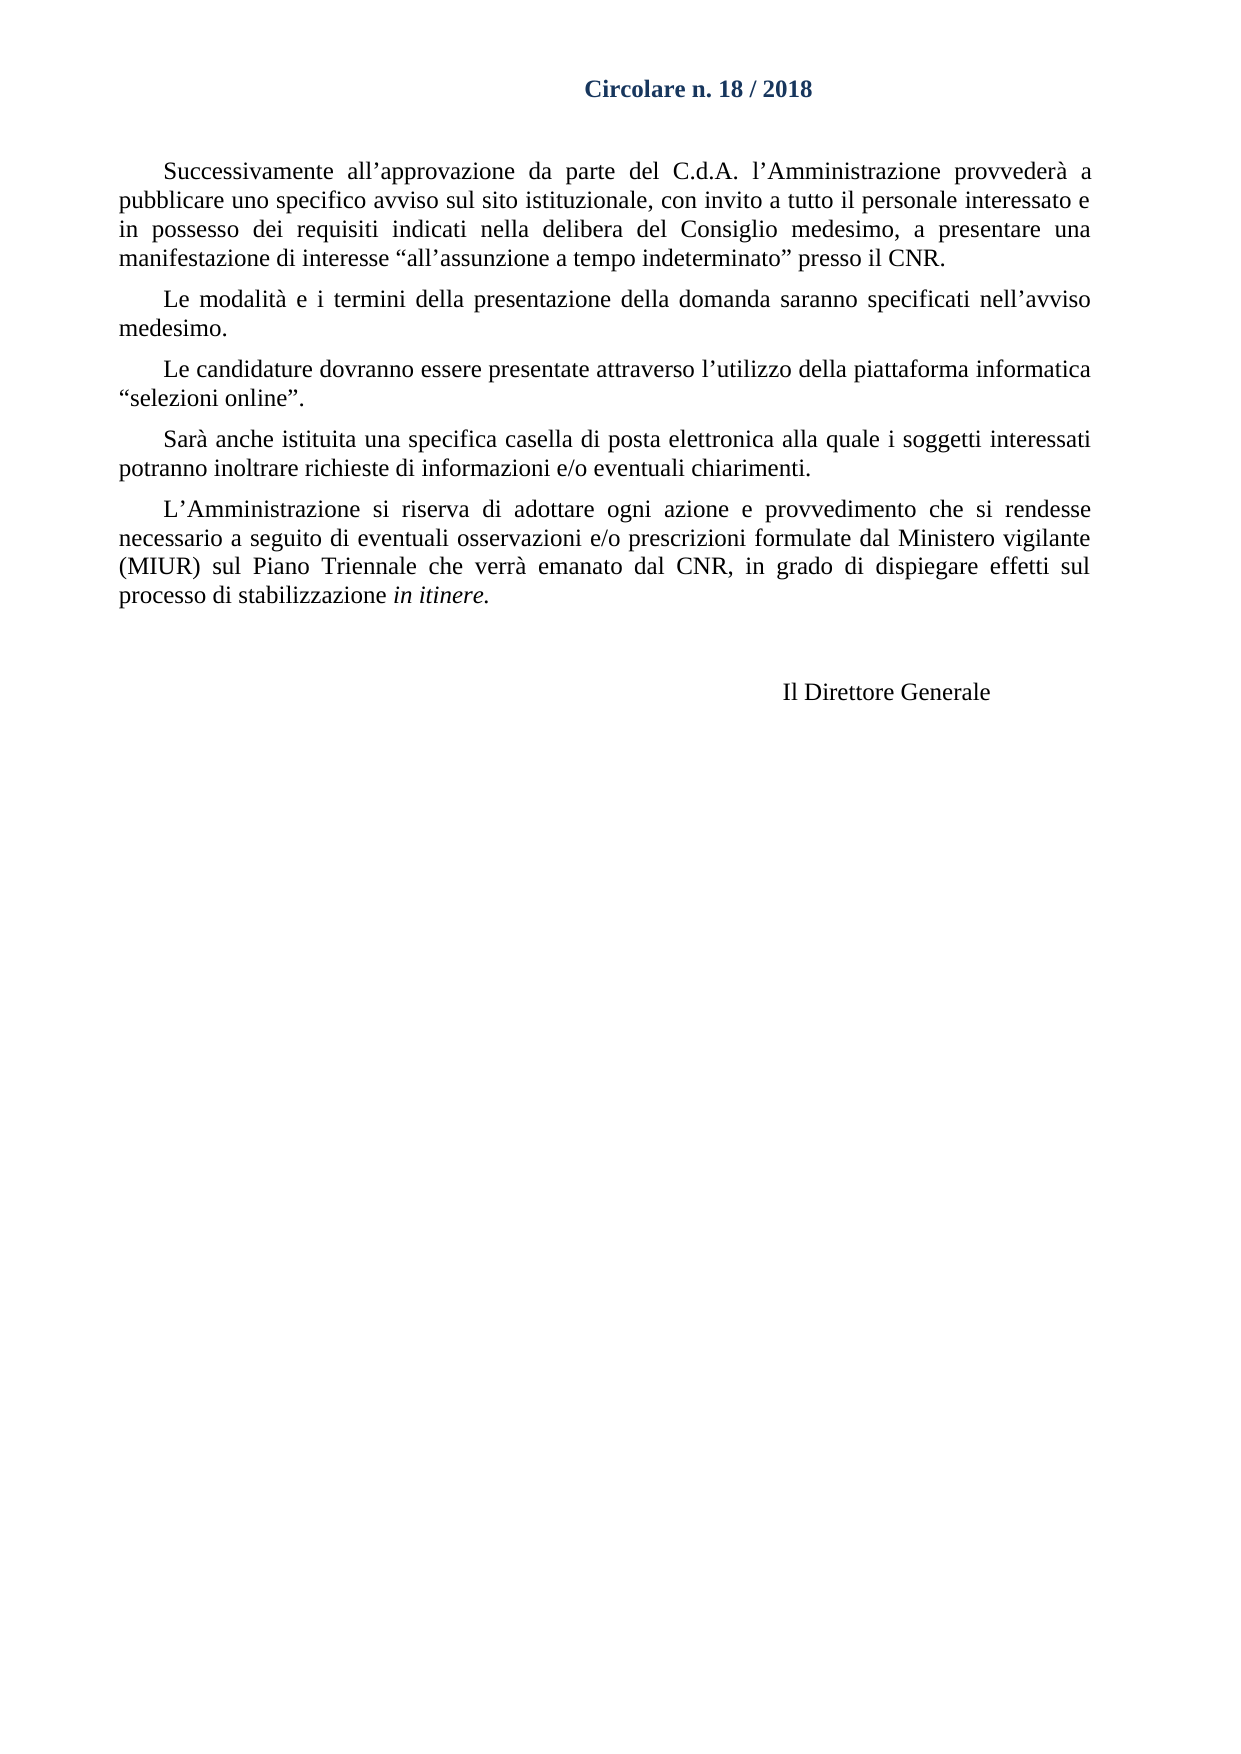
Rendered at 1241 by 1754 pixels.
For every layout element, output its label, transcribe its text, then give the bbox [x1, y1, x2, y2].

text Il Direttore Generale [119, 677, 1092, 706]
text Le modalità e i termini della presentazione della domanda saranno specificati nell’avviso medesimo. [119, 284, 1092, 341]
text Successivamente all’approvazione da parte del C.d.A. l’Amministrazione provvederà a pubblicare uno specifico avviso sul sito istituzionale, con invito a tutto il personale interessato e in possesso dei requisiti indicati nella delibera del Consiglio medesimo, a presentare una manifestazione di interesse “all’assunzione a tempo indeterminato” presso il CNR. [119, 156, 1092, 271]
text L’Amministrazione si riserva di adottare ogni azione e provvedimento che si rendesse necessario a seguito di eventuali osservazioni e/o prescrizioni formulate dal Ministero vigilante (MIUR) sul Piano Triennale che verrà emanato dal CNR, in grado di dispiegare effetti sul processo di stabilizzazione in itinere. [119, 494, 1092, 609]
text Sarà anche istituita una specifica casella di posta elettronica alla quale i soggetti interessati potranno inoltrare richieste di informazioni e/o eventuali chiarimenti. [119, 424, 1092, 481]
text Le candidature dovranno essere presentate attraverso l’utilizzo della piattaforma informatica “selezioni online”. [119, 354, 1092, 411]
